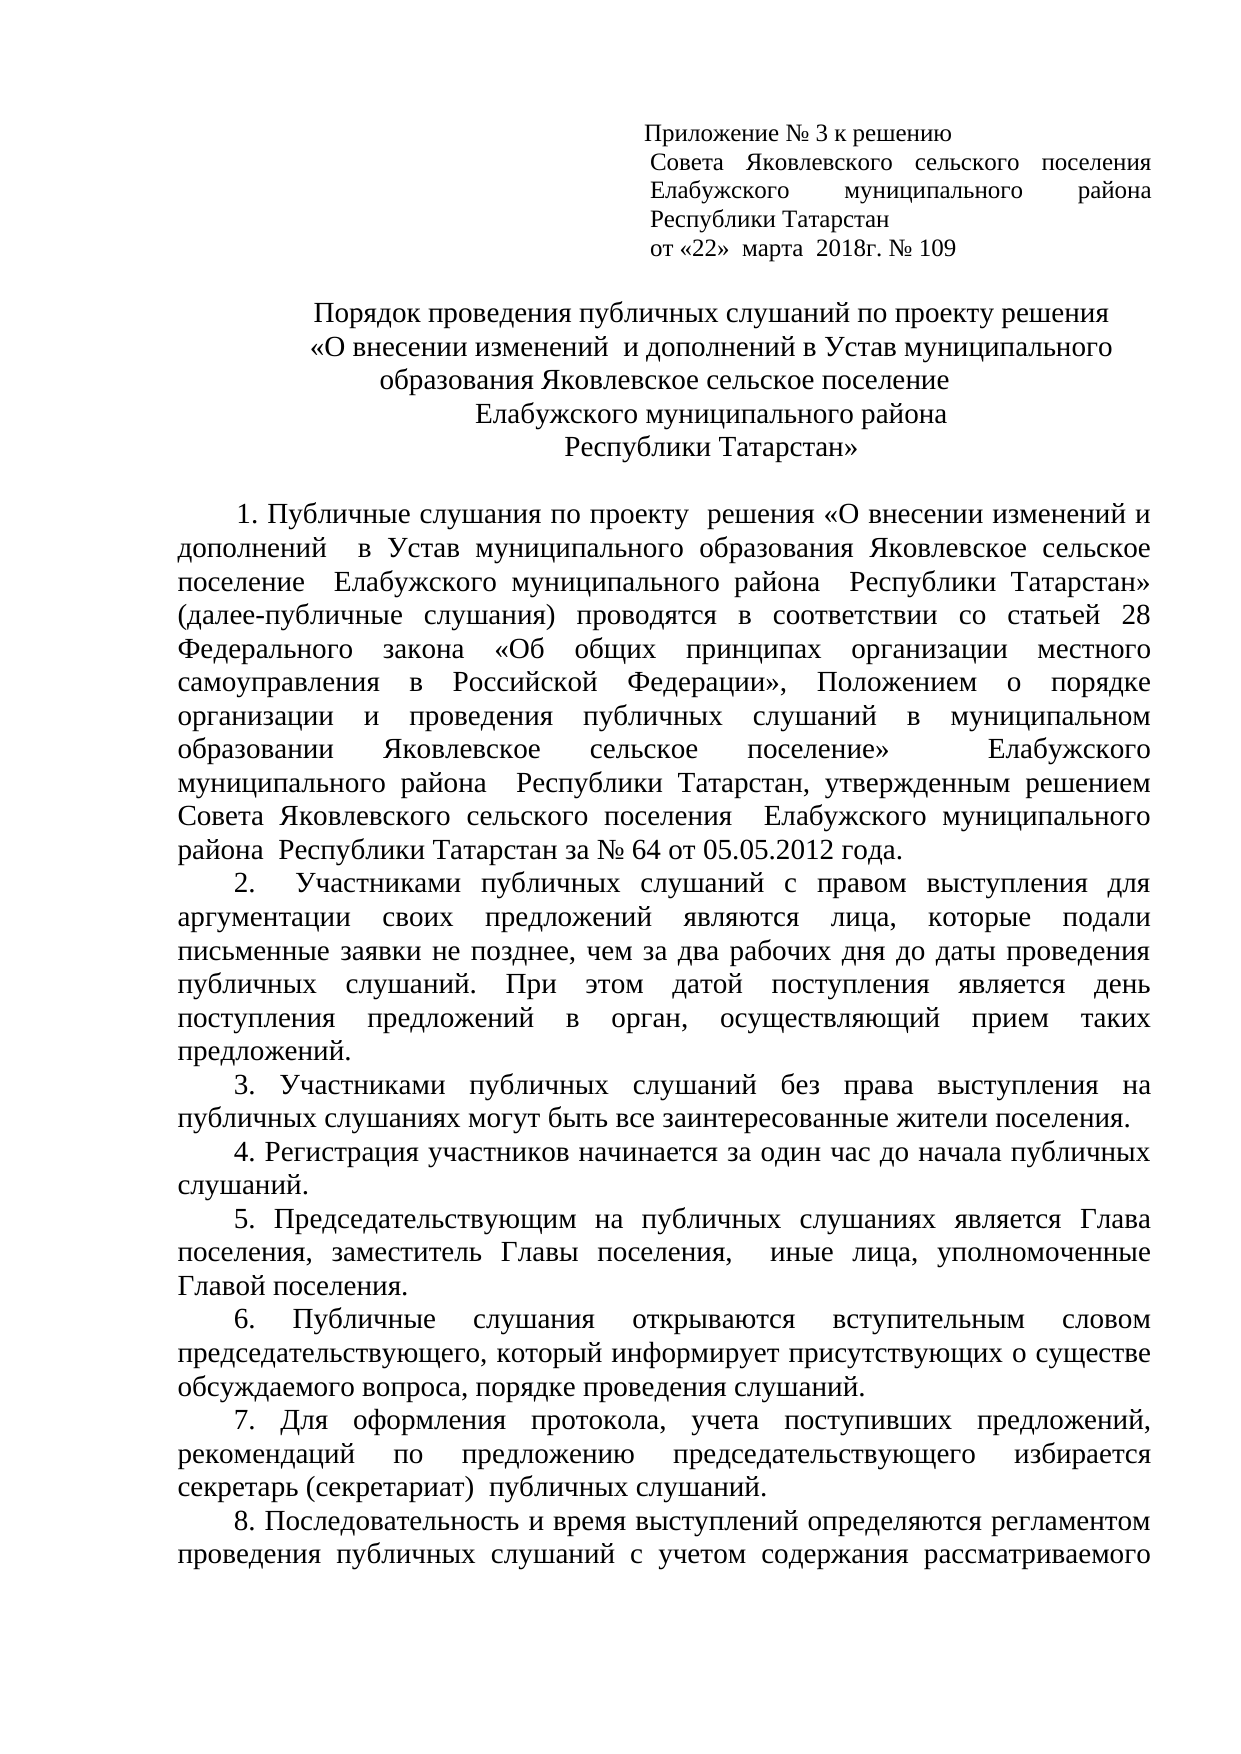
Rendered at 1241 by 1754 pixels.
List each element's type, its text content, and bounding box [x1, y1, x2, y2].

text 5. Председательствующим на публичных слушаниях является Глава поселения, заместитель Главы поселения, иные лица, уполномоченные Главой поселения. [177, 1201, 1152, 1302]
text Приложение № 3 к решению [177, 118, 1152, 147]
text Республики Татарстан» [177, 429, 1152, 463]
text 7. Для оформления протокола, учета поступивших предложений, рекомендаций по предложению председательствующего избирается секретарь (секретариат) публичных слушаний. [177, 1402, 1152, 1503]
text Порядок проведения публичных слушаний по проекту решения [177, 295, 1152, 329]
text «О внесении изменений и дополнений в Устав муниципального образования Яковлевское сельское поселение [177, 329, 1152, 396]
text 3. Участниками публичных слушаний без права выступления на публичных слушаниях могут быть все заинтересованные жители поселения. [177, 1067, 1152, 1134]
text от «22» марта 2018г. № 109 [650, 233, 1152, 262]
text 2. Участниками публичных слушаний с правом выступления для аргументации своих предложений являются лица, которые подали письменные заявки не позднее, чем за два рабочих дня до даты проведения публичных слушаний. При этом датой поступления является день поступления предложений в орган, осуществляющий прием таких предложений. [177, 866, 1152, 1067]
text Елабужского муниципального района [177, 396, 1152, 429]
text 1. Публичные слушания по проекту решения «О внесении изменений и дополнений в Устав муниципального образования Яковлевское сельское поселение Елабужского муниципального района Республики Татарстан» (далее-публичные слушания) проводятся в соответствии со статьей 28 Федерального закона «Об общих принципах организации местного самоуправления в Российской Федерации», Положением о порядке организации и проведения публичных слушаний в муниципальном образовании Яковлевское сельское поселение» Елабужского муниципального района Республики Татарстан, утвержденным решением Совета Яковлевского сельского поселения Елабужского муниципального района Республики Татарстан за № 64 от 05.05.2012 года. [177, 497, 1152, 866]
text 6. Публичные слушания открываются вступительным словом председательствующего, который информирует присутствующих о существе обсуждаемого вопроса, порядке проведения слушаний. [177, 1302, 1152, 1402]
text 4. Регистрация участников начинается за один час до начала публичных слушаний. [177, 1134, 1152, 1201]
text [177, 1503, 1152, 1570]
text Совета Яковлевского сельского поселения Елабужского муниципального района Республики Татарстан [650, 147, 1152, 233]
